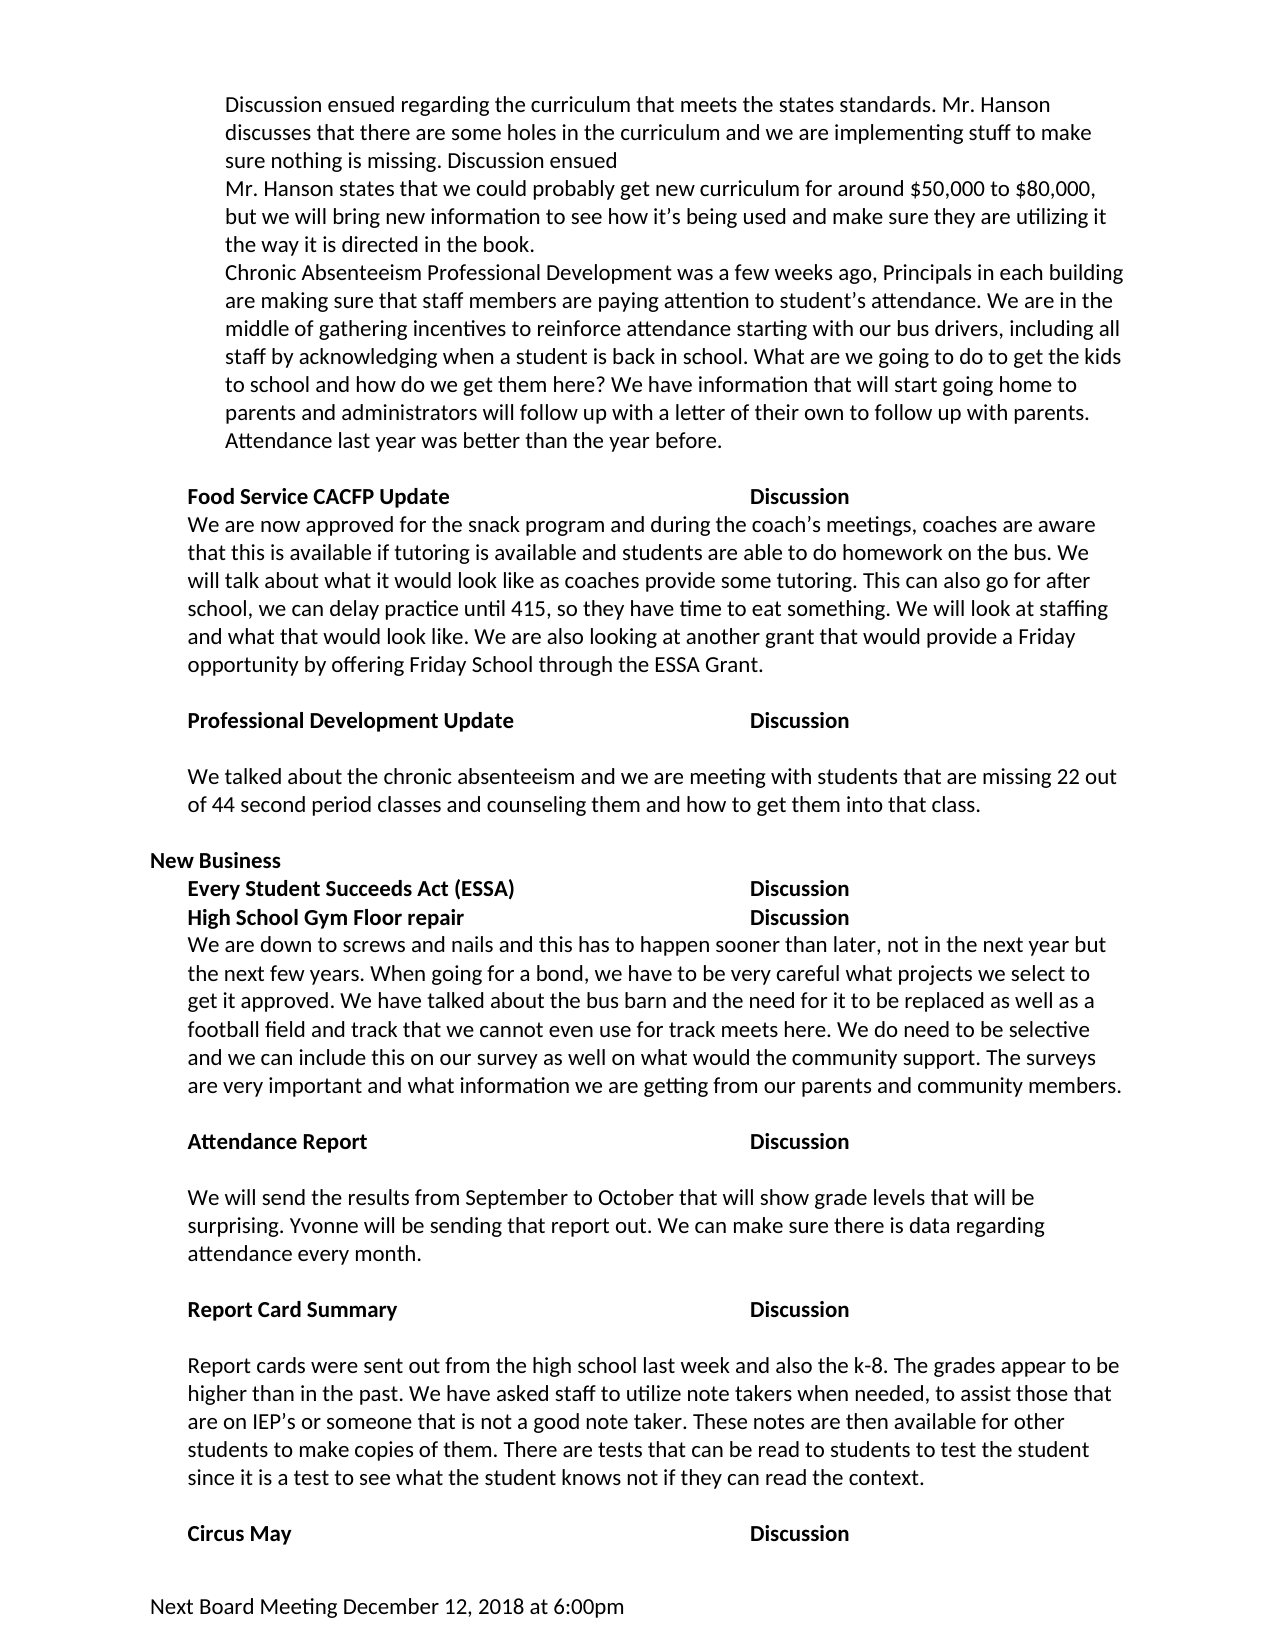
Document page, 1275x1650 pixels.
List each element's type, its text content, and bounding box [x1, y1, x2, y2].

text We will send the results from September to October that will show grade levels that will be surprising. Yvonne will be sending that report out. We can make sure there is data regarding attendance every month. [187, 1183, 1125, 1267]
text Professional Development Update Discussion [187, 706, 1125, 734]
text Mr. Hanson states that we could probably get new curriculum for around $50,000 to $80,000, but we will bring new information to see how it’s being used and make sure they are utilizing it the way it is directed in the book. [225, 174, 1125, 258]
text Every Student Succeeds Act (ESSA) Discussion [187, 874, 1125, 903]
text Circus May Discussion [187, 1519, 1125, 1547]
text We are down to screws and nails and this has to happen sooner than later, not in the next year but the next few years. When going for a bond, we have to be very careful what projects we select to get it approved. We have talked about the bus barn and the need for it to be replaced as well as a football field and track that we cannot even use for track meets here. We do need to be selective and we can include this on our survey as well on what would the community support. The surveys are very important and what information we are getting from our parents and community members. [187, 931, 1125, 1099]
text Attendance Report Discussion [187, 1127, 1125, 1155]
text We talked about the chronic absenteeism and we are meeting with students that are missing 22 out of 44 second period classes and counseling them and how to get them into that class. [187, 762, 1125, 818]
text New Business [150, 847, 1125, 874]
text Report cards were sent out from the high school last week and also the k-8. The grades appear to be higher than in the past. We have asked staff to utilize note takers when needed, to assist those that are on IEP’s or someone that is not a good note taker. These notes are then available for other students to make copies of them. There are tests that can be read to students to test the student since it is a test to see what the student knows not if they can read the context. [187, 1351, 1125, 1491]
text Food Service CACFP Update Discussion [187, 482, 1125, 510]
text Chronic Absenteeism Professional Development was a few weeks ago, Principals in each building are making sure that staff members are paying attention to student’s attendance. We are in the middle of gathering incentives to reinforce attendance starting with our bus drivers, including all staff by acknowledging when a student is back in school. What are we going to do to get the kids to school and how do we get them here? We have information that will start going home to parents and administrators will follow up with a letter of their own to follow up with parents. Attendance last year was better than the year before. [225, 258, 1125, 454]
text Report Card Summary Discussion [187, 1295, 1125, 1323]
text High School Gym Floor repair Discussion [187, 903, 1125, 931]
text We are now approved for the snack program and during the coach’s meetings, coaches are aware that this is available if tutoring is available and students are able to do homework on the bus. We will talk about what it would look like as coaches provide some tutoring. This can also go for after school, we can delay practice until 415, so they have time to eat something. We will look at staffing and what that would look like. We are also looking at another grant that would provide a Friday opportunity by offering Friday School through the ESSA Grant. [187, 510, 1125, 678]
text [225, 90, 1125, 174]
